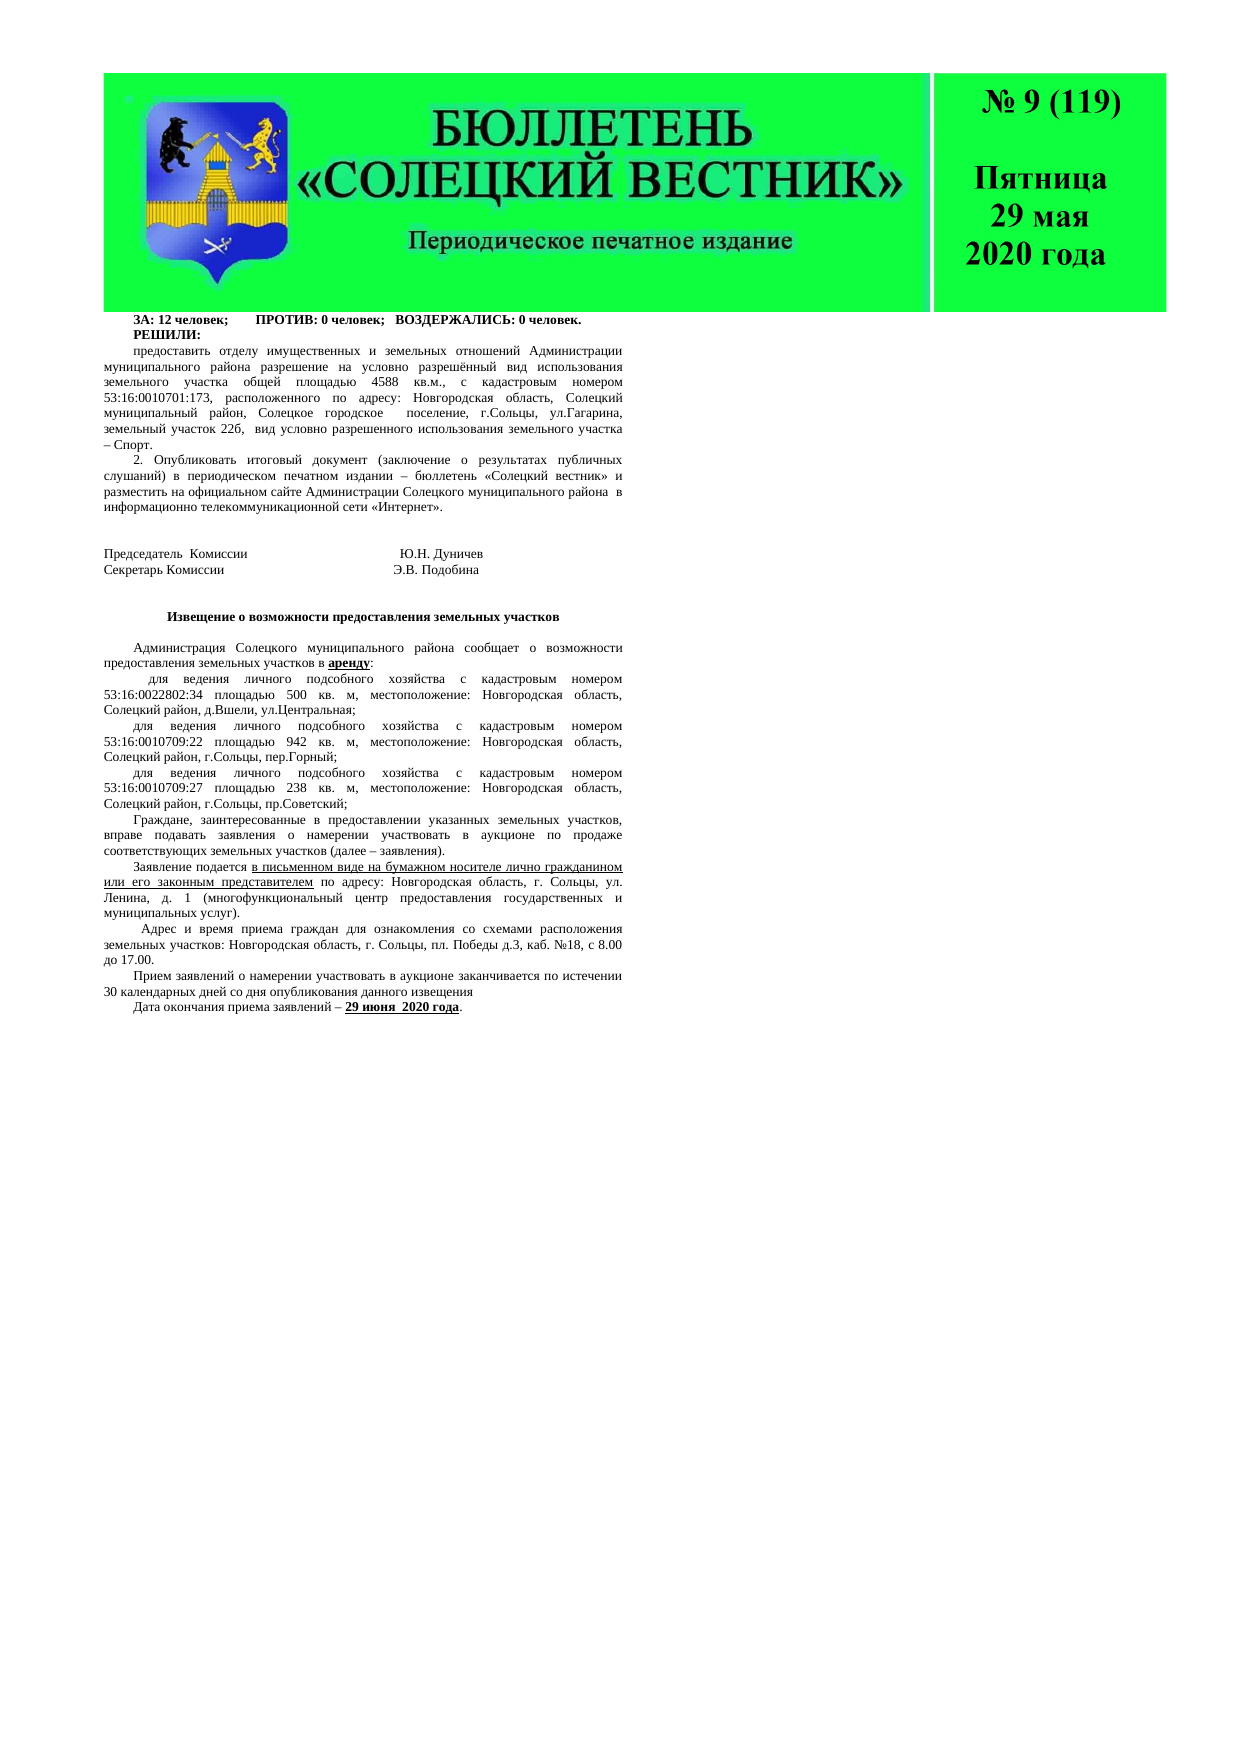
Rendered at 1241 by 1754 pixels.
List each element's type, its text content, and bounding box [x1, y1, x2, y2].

text Администрация Солецкого муниципального района сообщает о возможности предоставления земельных участков в аренду: [103, 639, 623, 671]
text Граждане, заинтересованные в предоставлении указанных земельных участков, вправе подавать заявления о намерении участвовать в аукционе по продаже соответствующих земельных участков (далее – заявления). [103, 811, 623, 858]
picture [103, 73, 1167, 312]
text для ведения личного подсобного хозяйства с кадастровым номером 53:16:0022802:34 площадью 500 кв. м, местоположение: Новгородская область, Солецкий район, д.Вшели, ул.Центральная; [103, 671, 623, 718]
text ЗА: 12 человек; ПРОТИВ: 0 человек; ВОЗДЕРЖАЛИСЬ: 0 человек. [103, 312, 623, 327]
text для ведения личного подсобного хозяйства с кадастровым номером 53:16:0010709:27 площадью 238 кв. м, местоположение: Новгородская область, Солецкий район, г.Сольцы, пр.Советский; [103, 764, 623, 811]
text для ведения личного подсобного хозяйства с кадастровым номером 53:16:0010709:22 площадью 942 кв. м, местоположение: Новгородская область, Солецкий район, г.Сольцы, пер.Горный; [103, 718, 623, 764]
text предоставить отделу имущественных и земельных отношений Администрации муниципального района разрешение на условно разрешённый вид использования земельного участка общей площадью 4588 кв.м., с кадастровым номером 53:16:0010701:173, расположенного по адресу: Новгородская область, Солецкий муниципальный район, Солецкое городское поселение, г.Сольцы, ул.Гагарина, земельный участок 22б, вид условно разрешенного использования земельного участка – Спорт. [103, 343, 623, 452]
text Председатель Комиссии Ю.Н. Дуничев [103, 546, 623, 561]
text РЕШИЛИ: [103, 327, 623, 343]
text Дата окончания приема заявлений – 29 июня 2020 года. [103, 999, 623, 1014]
text Адрес и время приема граждан для ознакомления со схемами расположения земельных участков: Новгородская область, г. Сольцы, пл. Победы д.3, каб. №18, с 8.00 до 17.00. [103, 921, 623, 968]
text Заявление подается в письменном виде на бумажном носителе лично гражданином или его законным представителем по адресу: Новгородская область, г. Сольцы, ул. Ленина, д. 1 (многофункциональный центр предоставления государственных и муниципальных услуг). [103, 858, 623, 921]
text Прием заявлений о намерении участвовать в аукционе заканчивается по истечении 30 календарных дней со дня опубликования данного извещения [103, 968, 623, 999]
text Извещение о возможности предоставления земельных участков [103, 608, 623, 624]
text 2. Опубликовать итоговый документ (заключение о результатах публичных слушаний) в периодическом печатном издании – бюллетень «Солецкий вестник» и разместить на официальном сайте Администрации Солецкого муниципального района в информационно телекоммуникационной сети «Интернет». [103, 452, 623, 514]
text Секретарь Комиссии Э.В. Подобина [103, 561, 623, 577]
